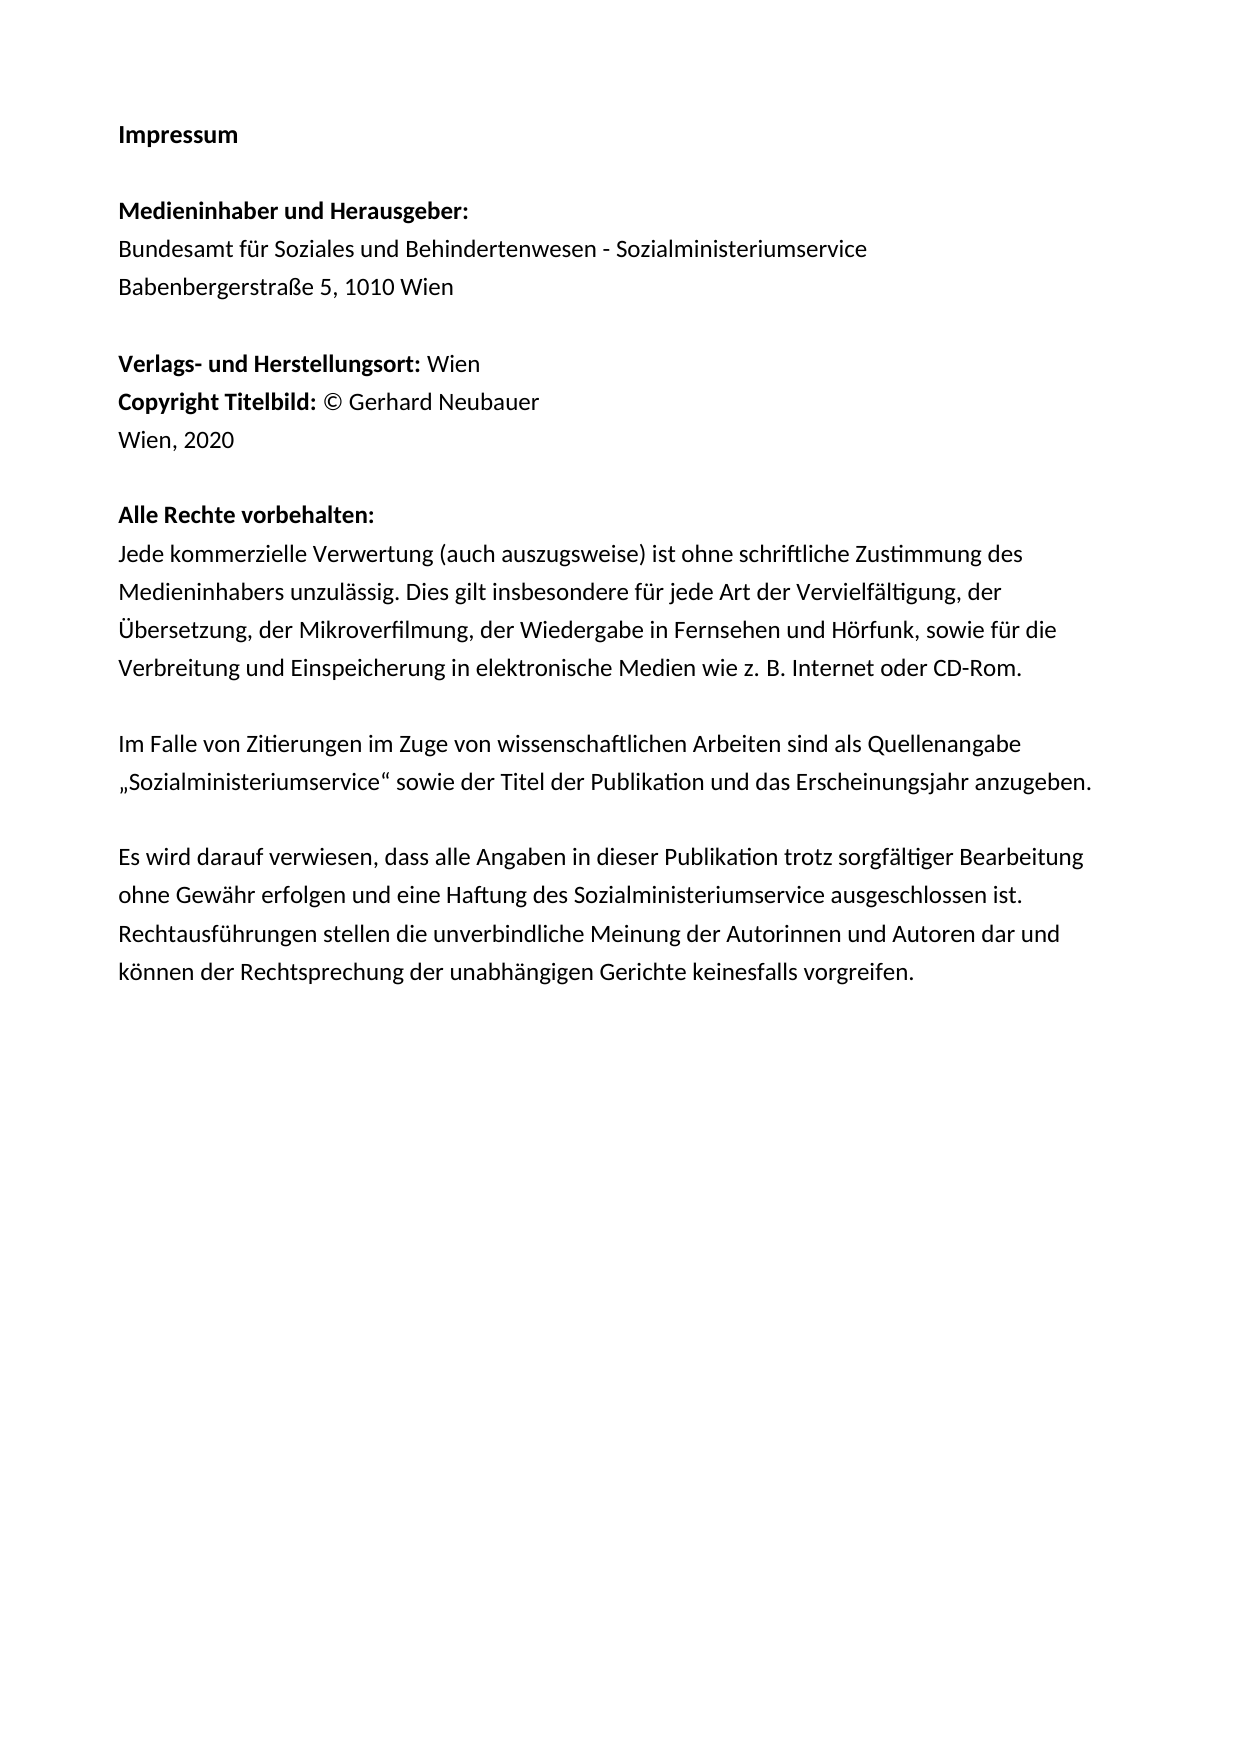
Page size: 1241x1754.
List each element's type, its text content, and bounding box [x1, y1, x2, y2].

subtitle Impressum [118, 118, 1122, 150]
text Copyright Titelbild: © Gerhard Neubauer [118, 386, 1122, 416]
text Medieninhaber und Herausgeber: Bundesamt für Soziales und Behindertenwesen - Sozialministeriumservice Babenbergerstraße 5, 1010 Wien [118, 195, 1122, 340]
text Verlags- und Herstellungsort: Wien [118, 348, 1122, 378]
text Im Falle von Zitierungen im Zuge von wissenschaftlichen Arbeiten sind als Quellenangabe „Sozialministeriumservice“ sowie der Titel der Publikation und das Erscheinungsjahr anzugeben. [118, 728, 1122, 796]
text Wien, 2020 [118, 424, 1122, 454]
text Jede kommerzielle Verwertung (auch auszugsweise) ist ohne schriftliche Zustimmung des Medieninhabers unzulässig. Dies gilt insbesondere für jede Art der Vervielfältigung, der Übersetzung, der Mikroverfilmung, der Wiedergabe in Fernsehen und Hörfunk, sowie für die Verbreitung und Einspeicherung in elektronische Medien wie z. B. Internet oder CD-Rom. [118, 538, 1122, 683]
text Es wird darauf verwiesen, dass alle Angaben in dieser Publikation trotz sorgfältiger Bearbeitung ohne Gewähr erfolgen und eine Haftung des Sozialministeriumservice ausgeschlossen ist. Rechtausführungen stellen die unverbindliche Meinung der Autorinnen und Autoren dar und können der Rechtsprechung der unabhängigen Gerichte keinesfalls vorgreifen. [118, 842, 1122, 986]
text Alle Rechte vorbehalten: [118, 500, 1122, 530]
